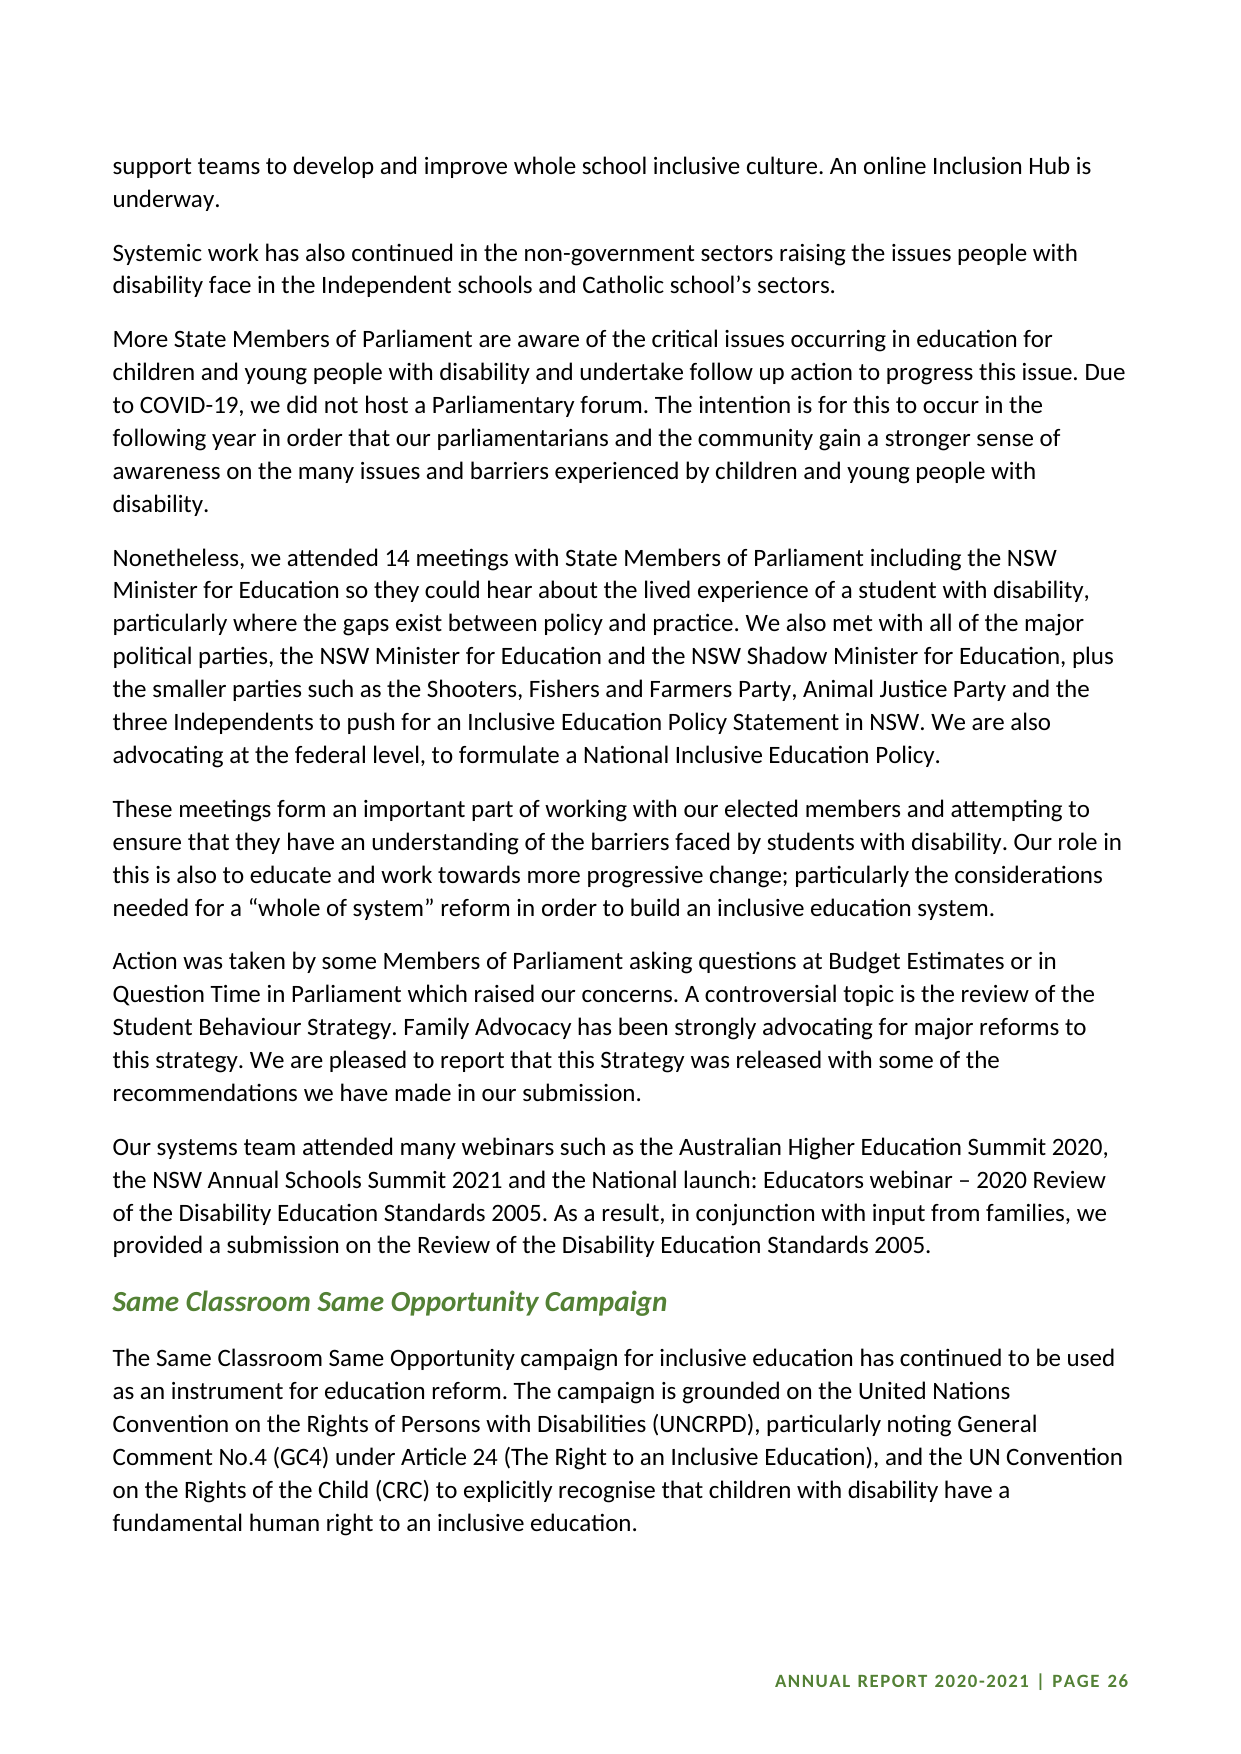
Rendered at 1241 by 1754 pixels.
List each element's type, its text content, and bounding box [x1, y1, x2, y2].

text Systemic work has also continued in the non-government sectors raising the issues people with disability face in the Independent schools and Catholic school’s sectors. [112, 237, 1128, 300]
text Our systems team attended many webinars such as the Australian Higher Education Summit 2020, the NSW Annual Schools Summit 2021 and the National launch: Educators webinar – 2020 Review of the Disability Education Standards 2005. As a result, in conjunction with input from families, we provided a submission on the Review of the Disability Education Standards 2005. [112, 1131, 1128, 1260]
text These meetings form an important part of working with our elected members and attempting to ensure that they have an understanding of the barriers faced by students with disability. Our role in this is also to educate and work towards more progressive change; particularly the considerations needed for a “whole of system” reform in order to build an inclusive education system. [112, 793, 1128, 922]
subtitle Same Classroom Same Opportunity Campaign [112, 1283, 1128, 1319]
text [112, 150, 1128, 213]
text Nonetheless, we attended 14 meetings with State Members of Parliament including the NSW Minister for Education so they could hear about the lived experience of a student with disability, particularly where the gaps exist between policy and practice. We also met with all of the major political parties, the NSW Minister for Education and the NSW Shadow Minister for Education, plus the smaller parties such as the Shooters, Fishers and Farmers Party, Animal Justice Party and the three Independents to push for an Inclusive Education Policy Statement in NSW. We are also advocating at the federal level, to formulate a National Inclusive Education Policy. [112, 542, 1128, 770]
text The Same Classroom Same Opportunity campaign for inclusive education has continued to be used as an instrument for education reform. The campaign is grounded on the United Nations Convention on the Rights of Persons with Disabilities (UNCRPD), particularly noting General Comment No.4 (GC4) under Article 24 (The Right to an Inclusive Education), and the UN Convention on the Rights of the Child (CRC) to explicitly recognise that children with disability have a fundamental human right to an inclusive education. [112, 1343, 1128, 1538]
text More State Members of Parliament are aware of the critical issues occurring in education for children and young people with disability and undertake follow up action to progress this issue. Due to COVID-19, we did not host a Parliamentary forum. The intention is for this to occur in the following year in order that our parliamentarians and the community gain a stronger sense of awareness on the many issues and barriers experienced by children and young people with disability. [112, 323, 1128, 518]
text Action was taken by some Members of Parliament asking questions at Budget Estimates or in Question Time in Parliament which raised our concerns. A controversial topic is the review of the Student Behaviour Strategy. Family Advocacy has been strongly advocating for major reforms to this strategy. We are pleased to report that this Strategy was released with some of the recommendations we have made in our submission. [112, 945, 1128, 1108]
